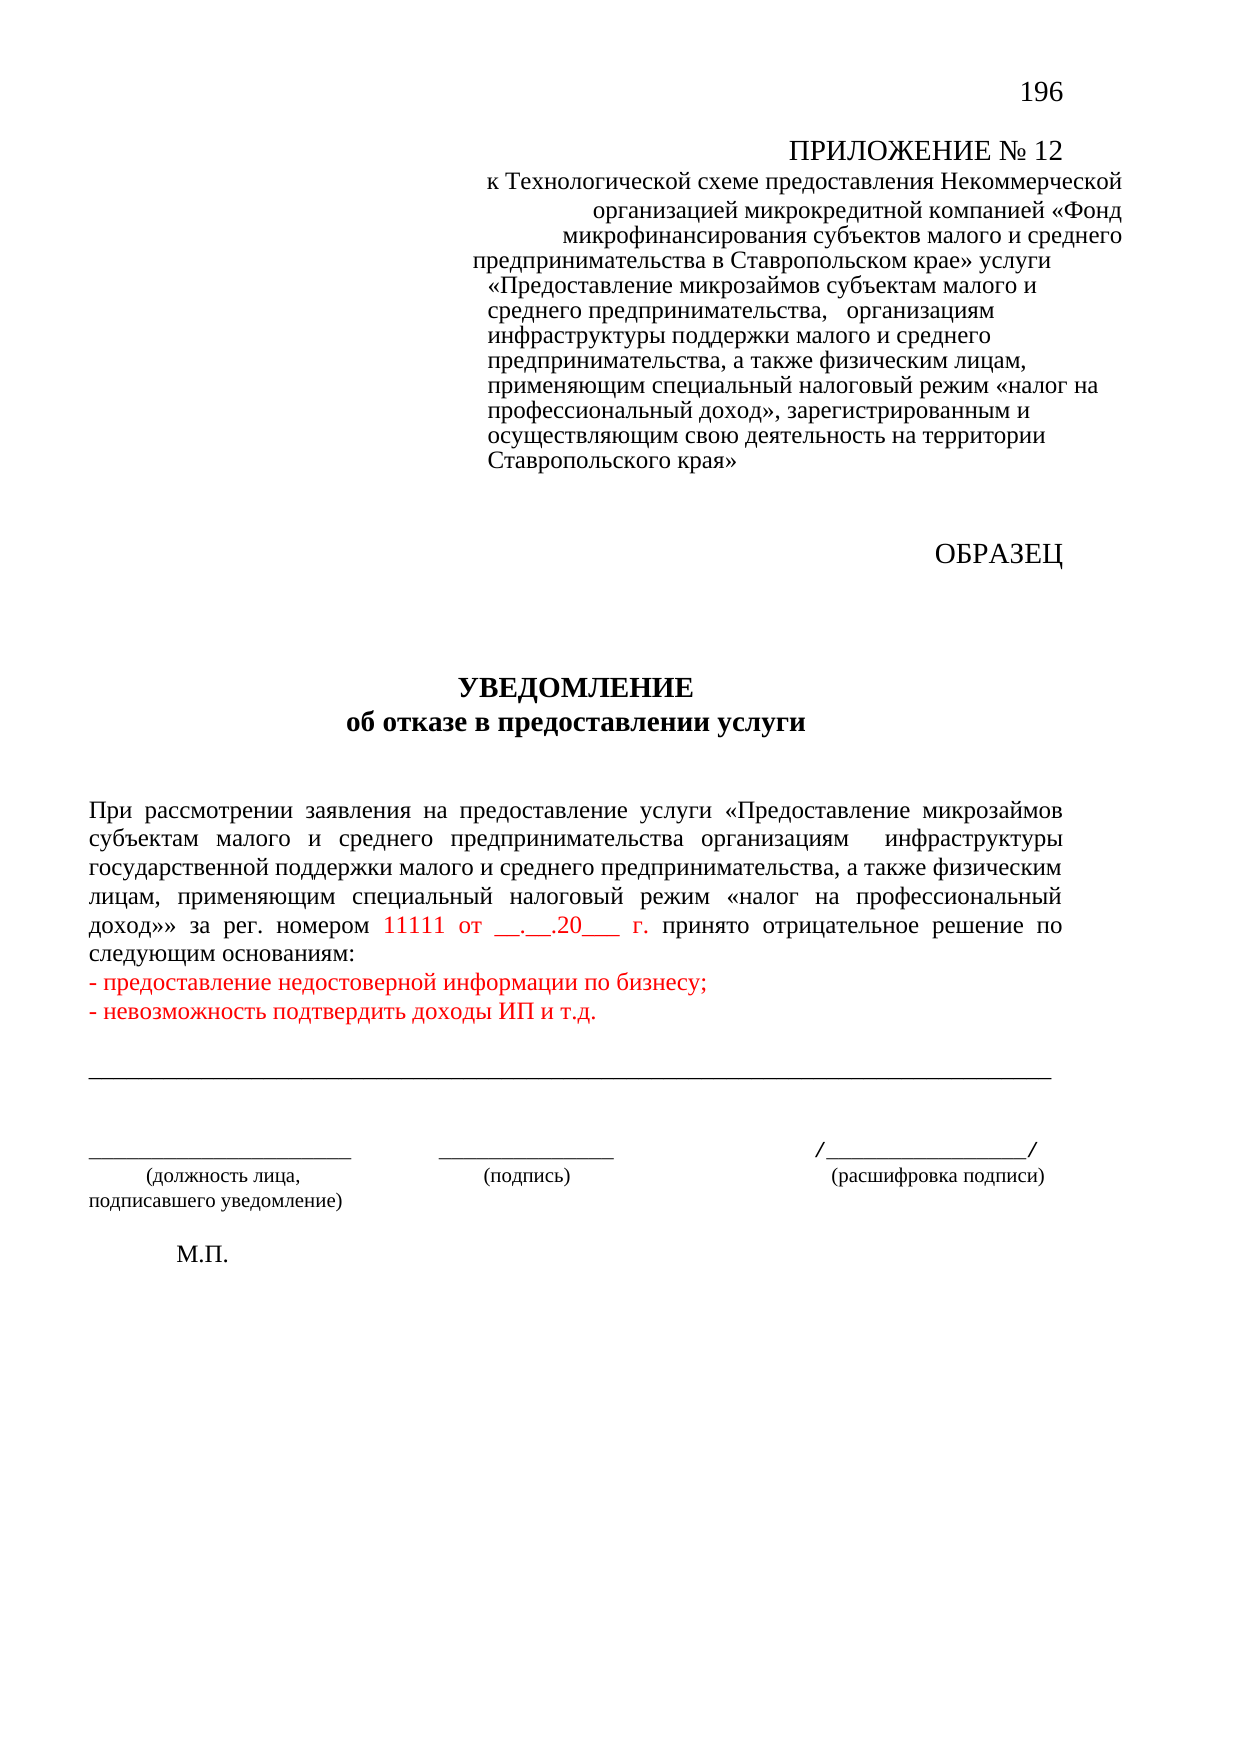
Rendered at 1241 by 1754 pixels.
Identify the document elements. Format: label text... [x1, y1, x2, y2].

text - предоставление недостоверной информации по бизнесу; [88, 967, 1063, 996]
text При рассмотрении заявления на предоставление услуги «Предоставление микрозаймов субъектам малого и среднего предпринимательства организациям инфраструктуры государственной поддержки малого и среднего предпринимательства, а также физическим лицам, применяющим специальный налоговый режим «налог на профессиональный доход»» за рег. номером 11111 от __.__.20___ г. принято отрицательное решение по следующим основаниям: [88, 795, 1063, 967]
text УВЕДОМЛЕНИЕ [88, 670, 1063, 704]
text подписавшего уведомление) [88, 1187, 1063, 1212]
text М.П. [88, 1239, 1063, 1268]
text - невозможность подтвердить доходы ИП и т.д. [88, 996, 1063, 1025]
text предпринимательства в Ставропольском крае» услуги «Предоставление микрозаймов субъектам малого и среднего предпринимательства, организациям инфраструктуры поддержки малого и среднего предпринимательства, а также физическим лицам, применяющим специальный налоговый режим «налог на профессиональный доход», зарегистрированным и осуществляющим свою деятельность на территории Ставропольского края» [473, 249, 1122, 474]
text _____________________________________________________________________________ [88, 1053, 1063, 1082]
text _____________________ ______________ /________________/ [88, 1140, 1063, 1163]
text (должность лица, (подпись) (расшифровка подписи) [88, 1163, 1063, 1187]
text ОБРАЗЕЦ [88, 536, 1063, 569]
text микрофинансирования субъектов малого и среднего [473, 224, 1122, 249]
text к Технологической схеме предоставления Некоммерческой [473, 166, 1122, 195]
text организацией микрокредитной компанией «Фонд [473, 195, 1122, 224]
text об отказе в предоставлении услуги [88, 704, 1063, 737]
text ПРИЛОЖЕНИЕ № 12 [88, 133, 1063, 166]
